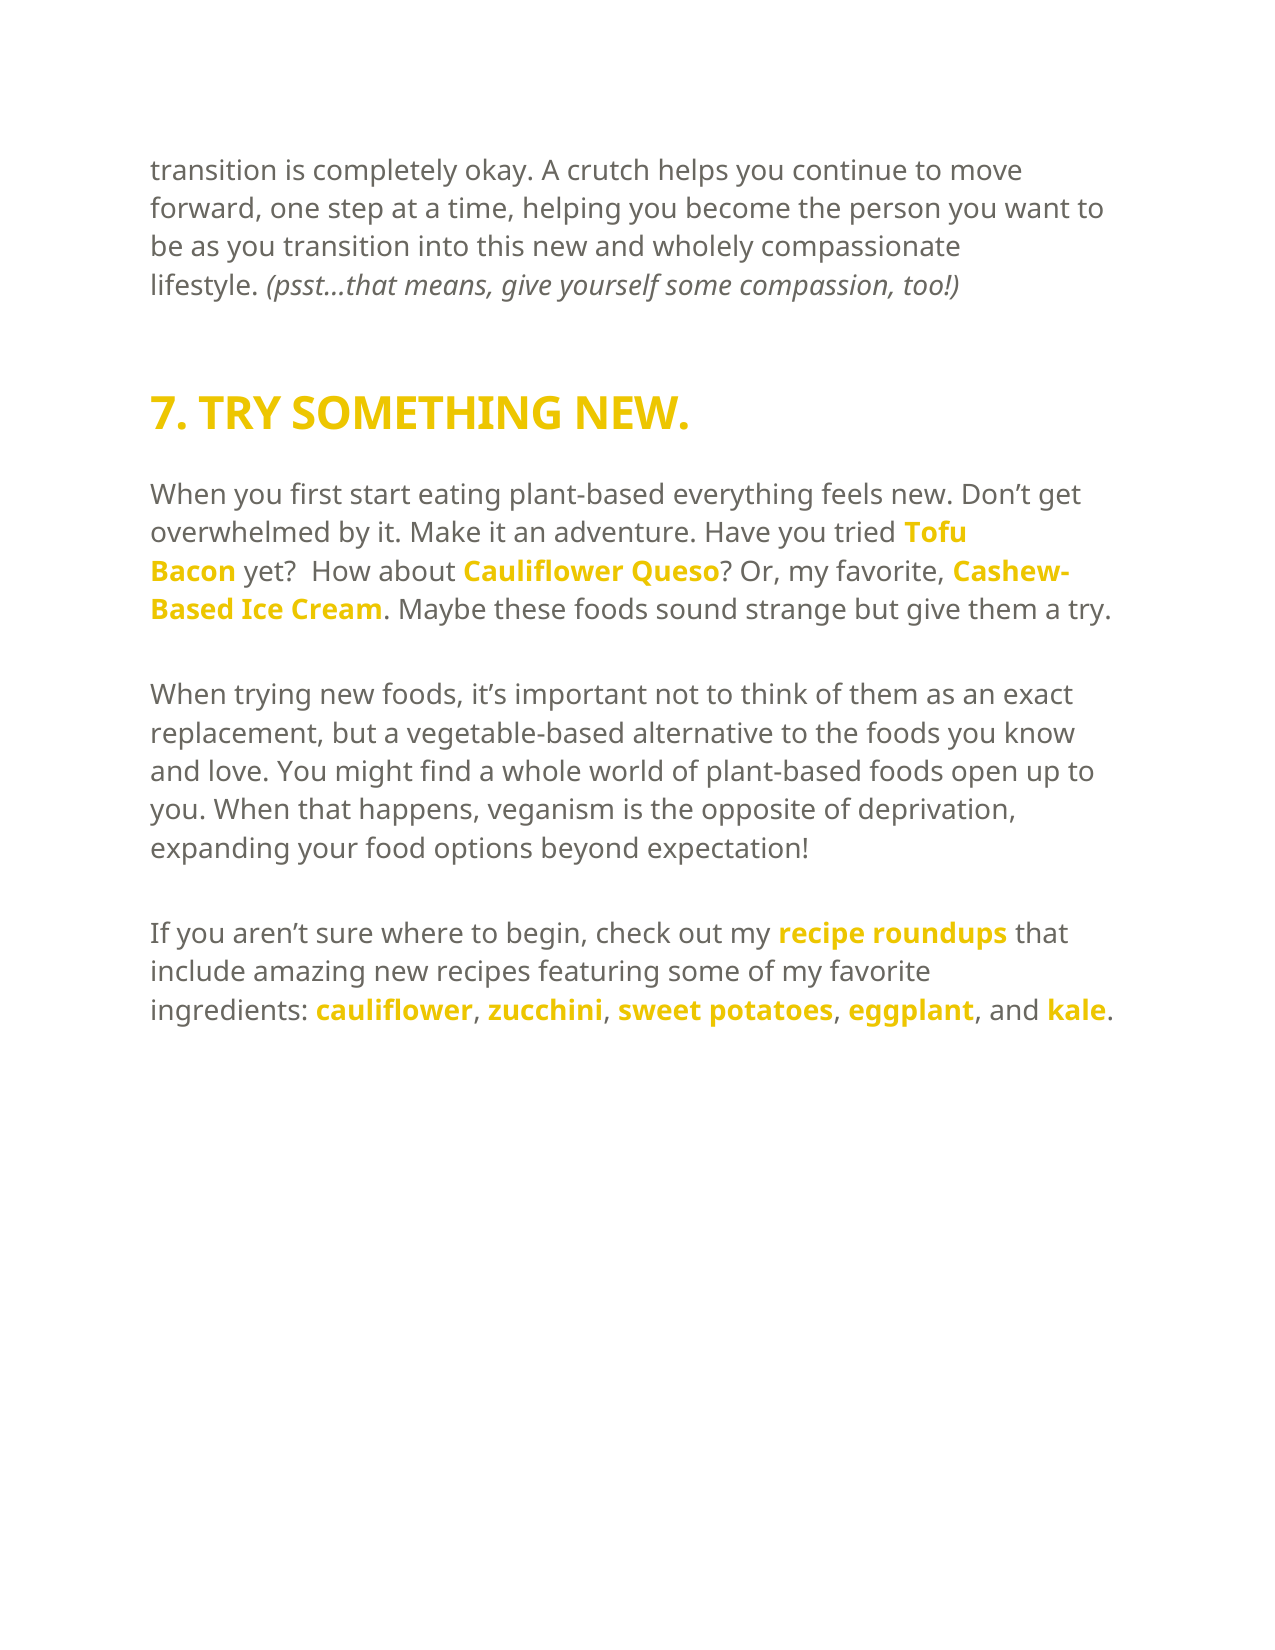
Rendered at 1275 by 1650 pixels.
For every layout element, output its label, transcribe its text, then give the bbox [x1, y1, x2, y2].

text 7. TRY SOMETHING NEW. [150, 381, 1125, 443]
text If you aren’t sure where to begin, check out my recipe roundups that include amazing new recipes featuring some of my favorite ingredients: cauliflower, zucchini, sweet potatoes, eggplant, and kale. [150, 913, 1125, 1059]
text When you first start eating plant-based everything feels new. Don’t get overwhelmed by it. Make it an adventure. Have you tried Tofu Bacon yet? How about Cauliflower Queso? Or, my favorite, Cashew-Based Ice Cream. Maybe these foods sound strange but give them a try. [150, 474, 1125, 628]
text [150, 150, 1125, 334]
text When trying new foods, it’s important not to think of them as an exact replacement, but a vegetable-based alternative to the foods you know and love. You might find a whole world of plant-based foods open up to you. When that happens, veganism is the opposite of deprivation, expanding your food options beyond expectation! [150, 674, 1125, 866]
